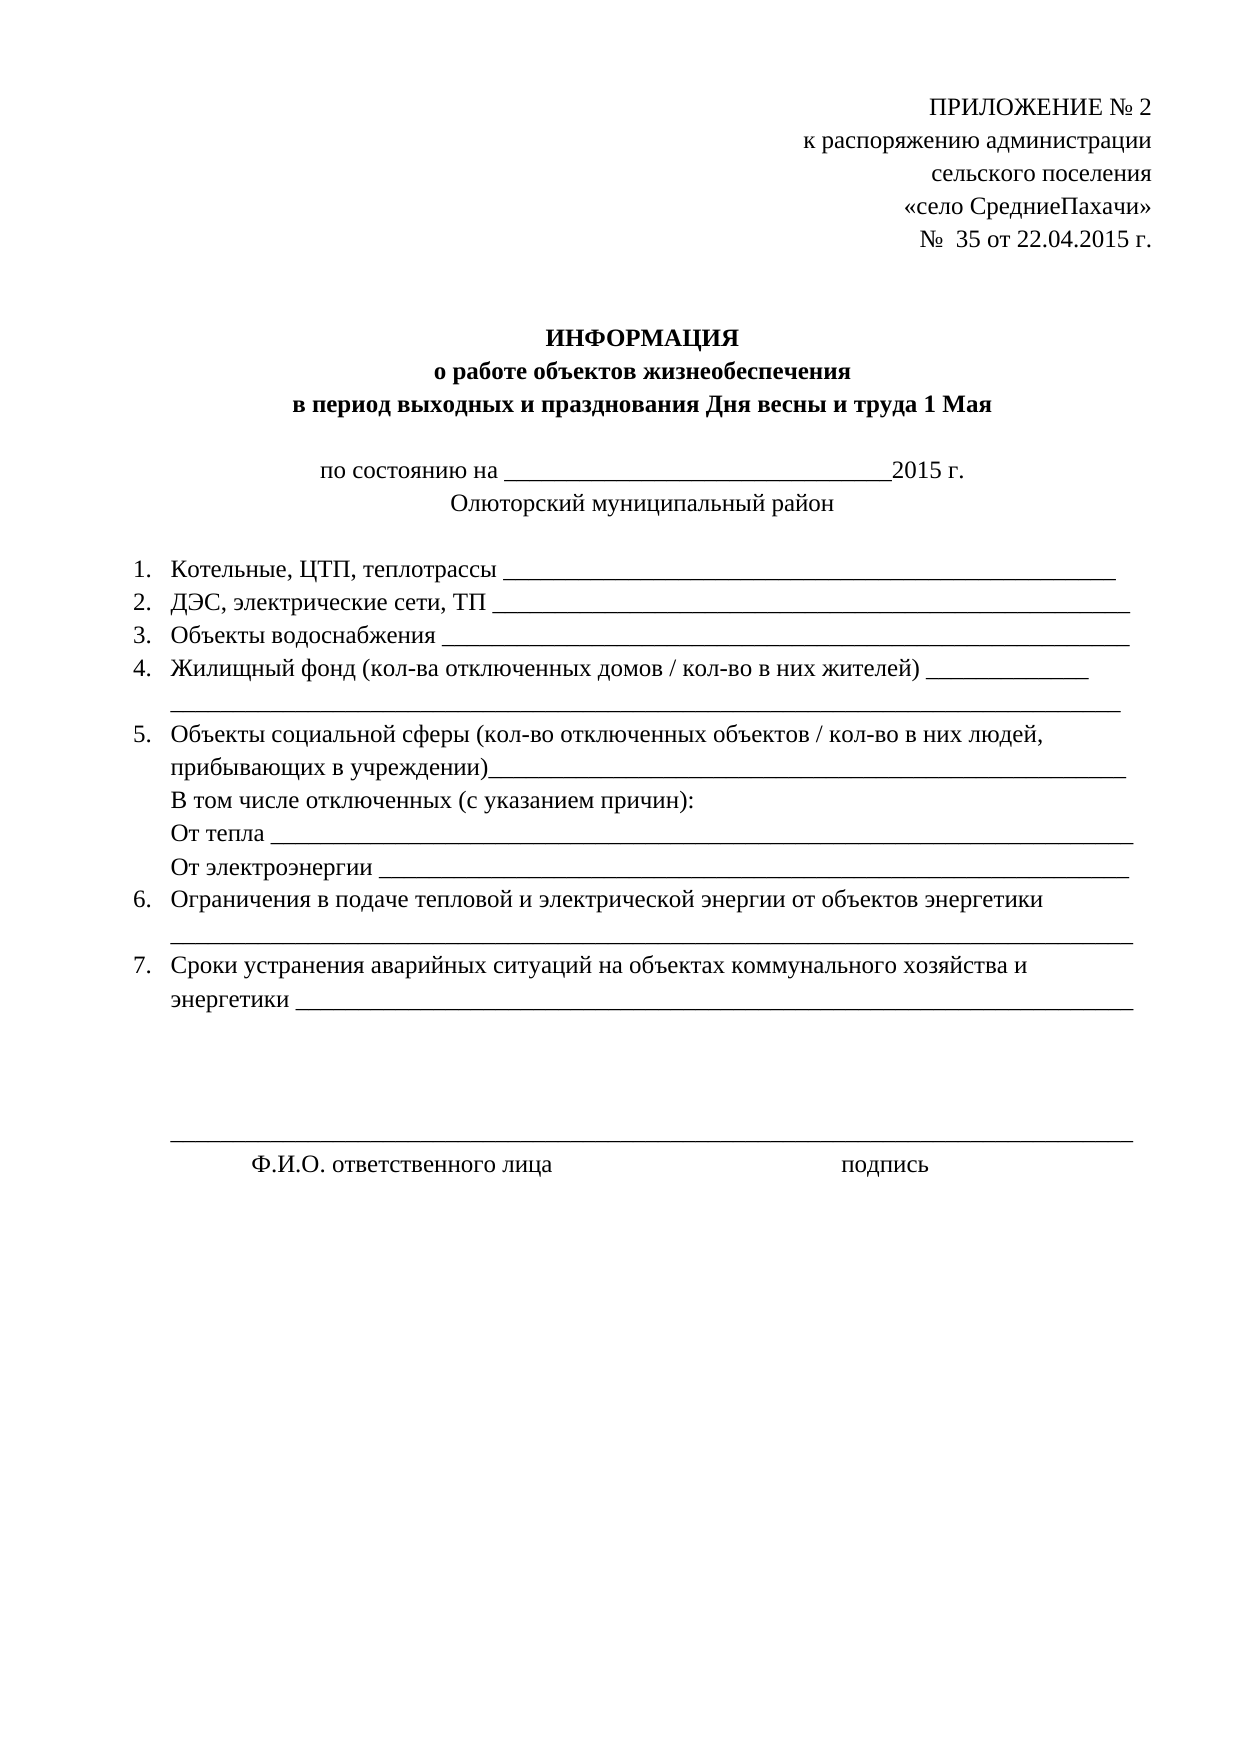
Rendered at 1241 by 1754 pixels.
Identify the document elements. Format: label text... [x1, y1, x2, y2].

text в период выходных и празднования Дня весны и труда 1 Мая [133, 389, 1152, 418]
list Жилищный фонд (кол-ва отключенных домов / кол-во в них жителей) _____________ [133, 653, 1152, 682]
text по состоянию на _______________________________2015 г. [133, 455, 1152, 484]
list ____________________________________________________________________________ [170, 686, 1152, 715]
text «село СредниеПахачи» [325, 191, 1152, 220]
text № 35 от 22.04.2015 г. [325, 224, 1152, 253]
list Объекты социальной сферы (кол-во отключенных объектов / кол-во в них людей, прибывающих в учреждении)___________________________________________________ [133, 719, 1152, 781]
text сельского поселения [325, 158, 1152, 187]
list Котельные, ЦТП, теплотрассы _________________________________________________ [133, 554, 1152, 583]
list В том числе отключенных (с указанием причин): [170, 786, 1152, 814]
list ДЭС, электрические сети, ТП ___________________________________________________ [133, 587, 1152, 616]
text к распоряжению администрации [325, 125, 1152, 154]
list _____________________________________________________________________________ [170, 918, 1152, 946]
list _____________________________________________________________________________ [170, 1116, 1152, 1144]
list Сроки устранения аварийных ситуаций на объектах коммунального хозяйства и энергетики ___________________________________________________________________ [133, 951, 1152, 1012]
text ИНФОРМАЦИЯ [133, 323, 1152, 352]
list От тепла _____________________________________________________________________ [170, 818, 1152, 847]
text о работе объектов жизнеобеспечения [133, 356, 1152, 385]
list Ф.И.О. ответственного лица подпись [170, 1149, 1152, 1177]
text Олюторский муниципальный район [133, 488, 1152, 517]
text ПРИЛОЖЕНИЕ № 2 [325, 92, 1152, 121]
list Объекты водоснабжения _______________________________________________________ [133, 620, 1152, 649]
list Ограничения в подаче тепловой и электрической энергии от объектов энергетики [133, 884, 1152, 913]
list От электроэнергии ____________________________________________________________ [170, 852, 1152, 880]
